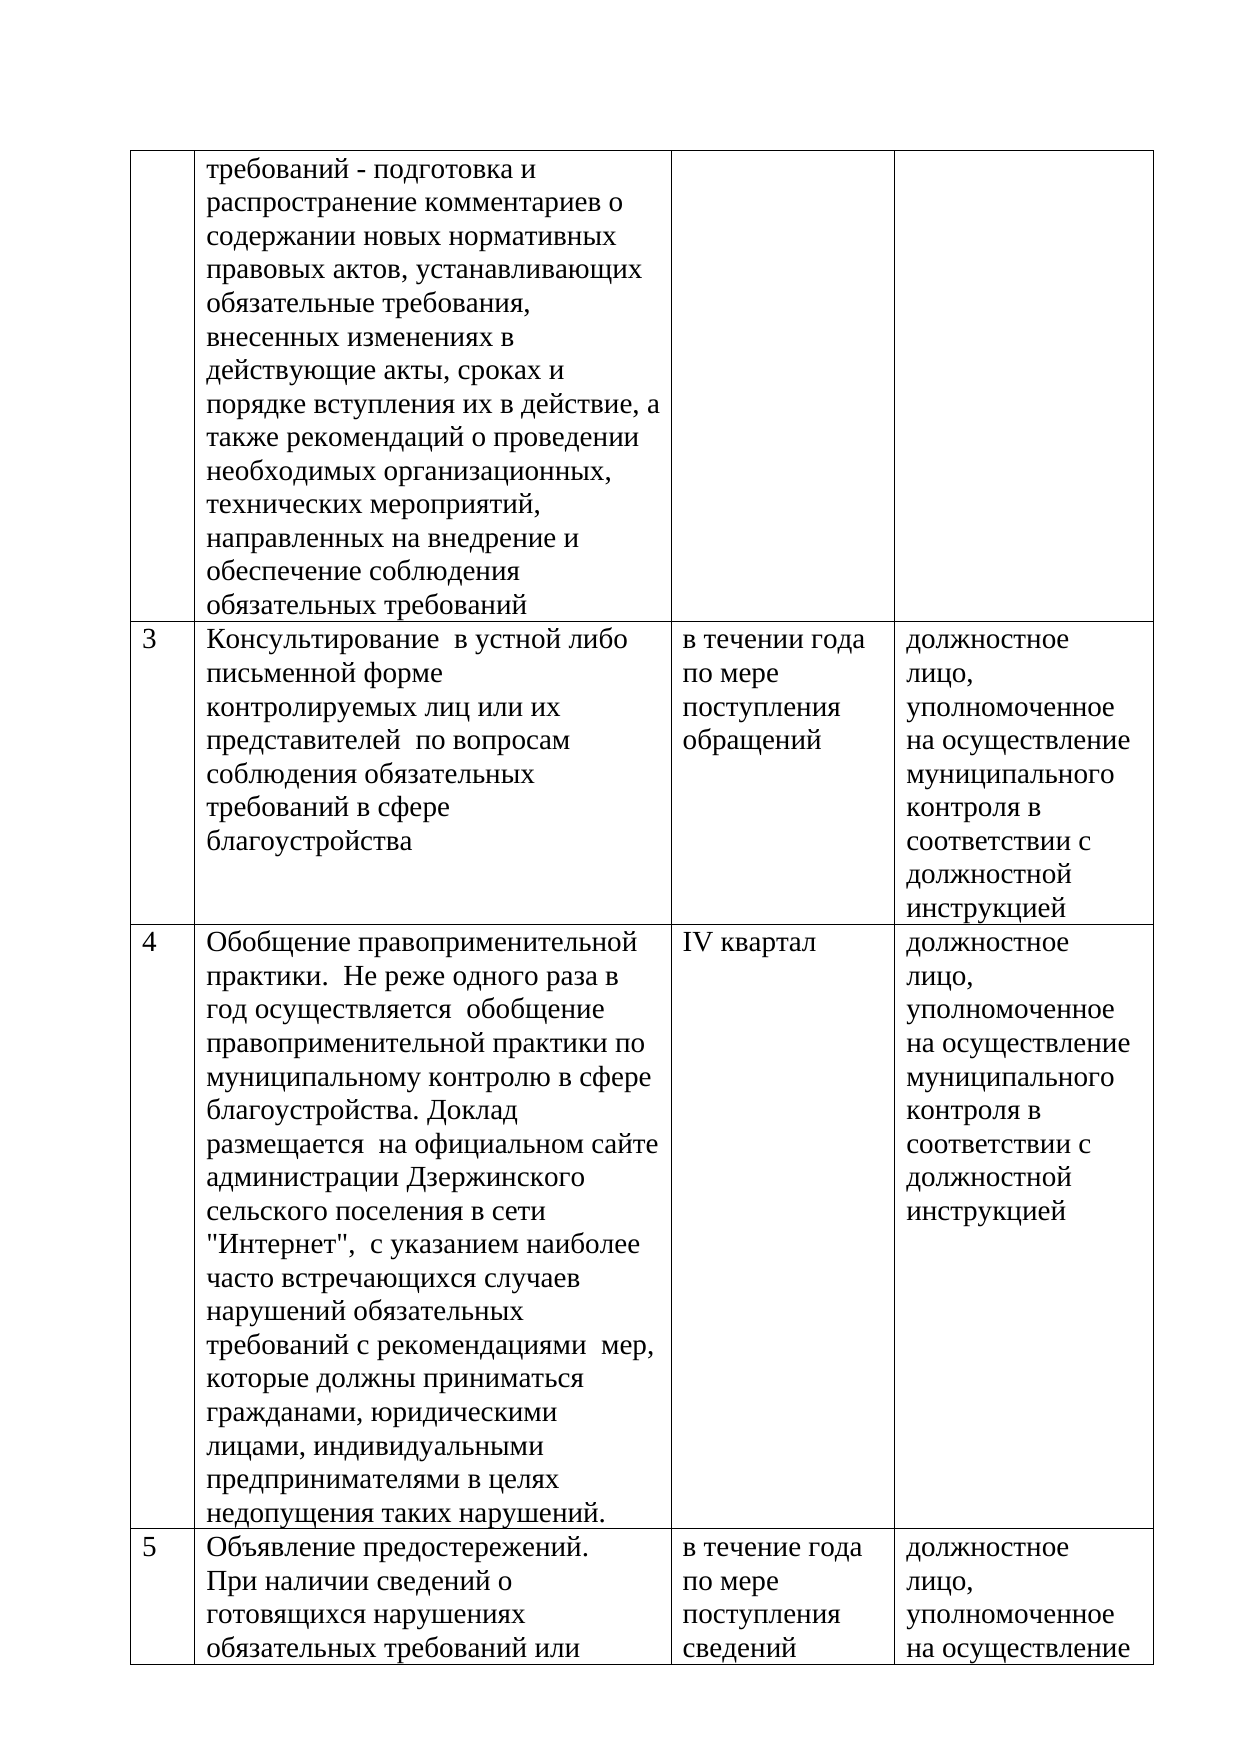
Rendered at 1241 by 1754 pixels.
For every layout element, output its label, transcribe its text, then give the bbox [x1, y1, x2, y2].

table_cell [672, 1529, 894, 1663]
table_cell 2 [131, 151, 194, 621]
table_cell Консультирование в устной либо письменной форме контролируемых лиц или их представителей по вопросам соблюдения обязательных требований в сфере благоустройства [195, 622, 671, 923]
table_cell 4 [131, 925, 194, 1528]
table_cell в течении года по мере поступления обращений [672, 622, 894, 923]
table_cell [895, 1529, 1153, 1663]
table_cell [195, 1529, 671, 1663]
table_cell 5 [131, 1529, 194, 1663]
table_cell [195, 151, 671, 621]
table_cell должностное лицо, уполномоченное на осуществление муниципального контроля в соответствии с должностной инструкцией [895, 622, 1153, 923]
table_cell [895, 151, 1153, 621]
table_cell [672, 151, 894, 621]
table_cell должностное лицо, уполномоченное на осуществление муниципального контроля в соответствии с должностной инструкцией [895, 925, 1153, 1528]
table_cell Обобщение правоприменительной практики. Не реже одного раза в год осуществляется обобщение правоприменительной практики по муниципальному контролю в сфере благоустройства. Доклад размещается на официальном сайте администрации Дзержинского сельского поселения в сети "Интернет", с указанием наиболее часто встречающихся случаев нарушений обязательных требований с рекомендациями мер, которые должны приниматься гражданами, юридическими лицами, индивидуальными предпринимателями в целях недопущения таких нарушений. [195, 925, 671, 1528]
table_cell 3 [131, 622, 194, 923]
table_cell IV квартал [672, 925, 894, 1528]
